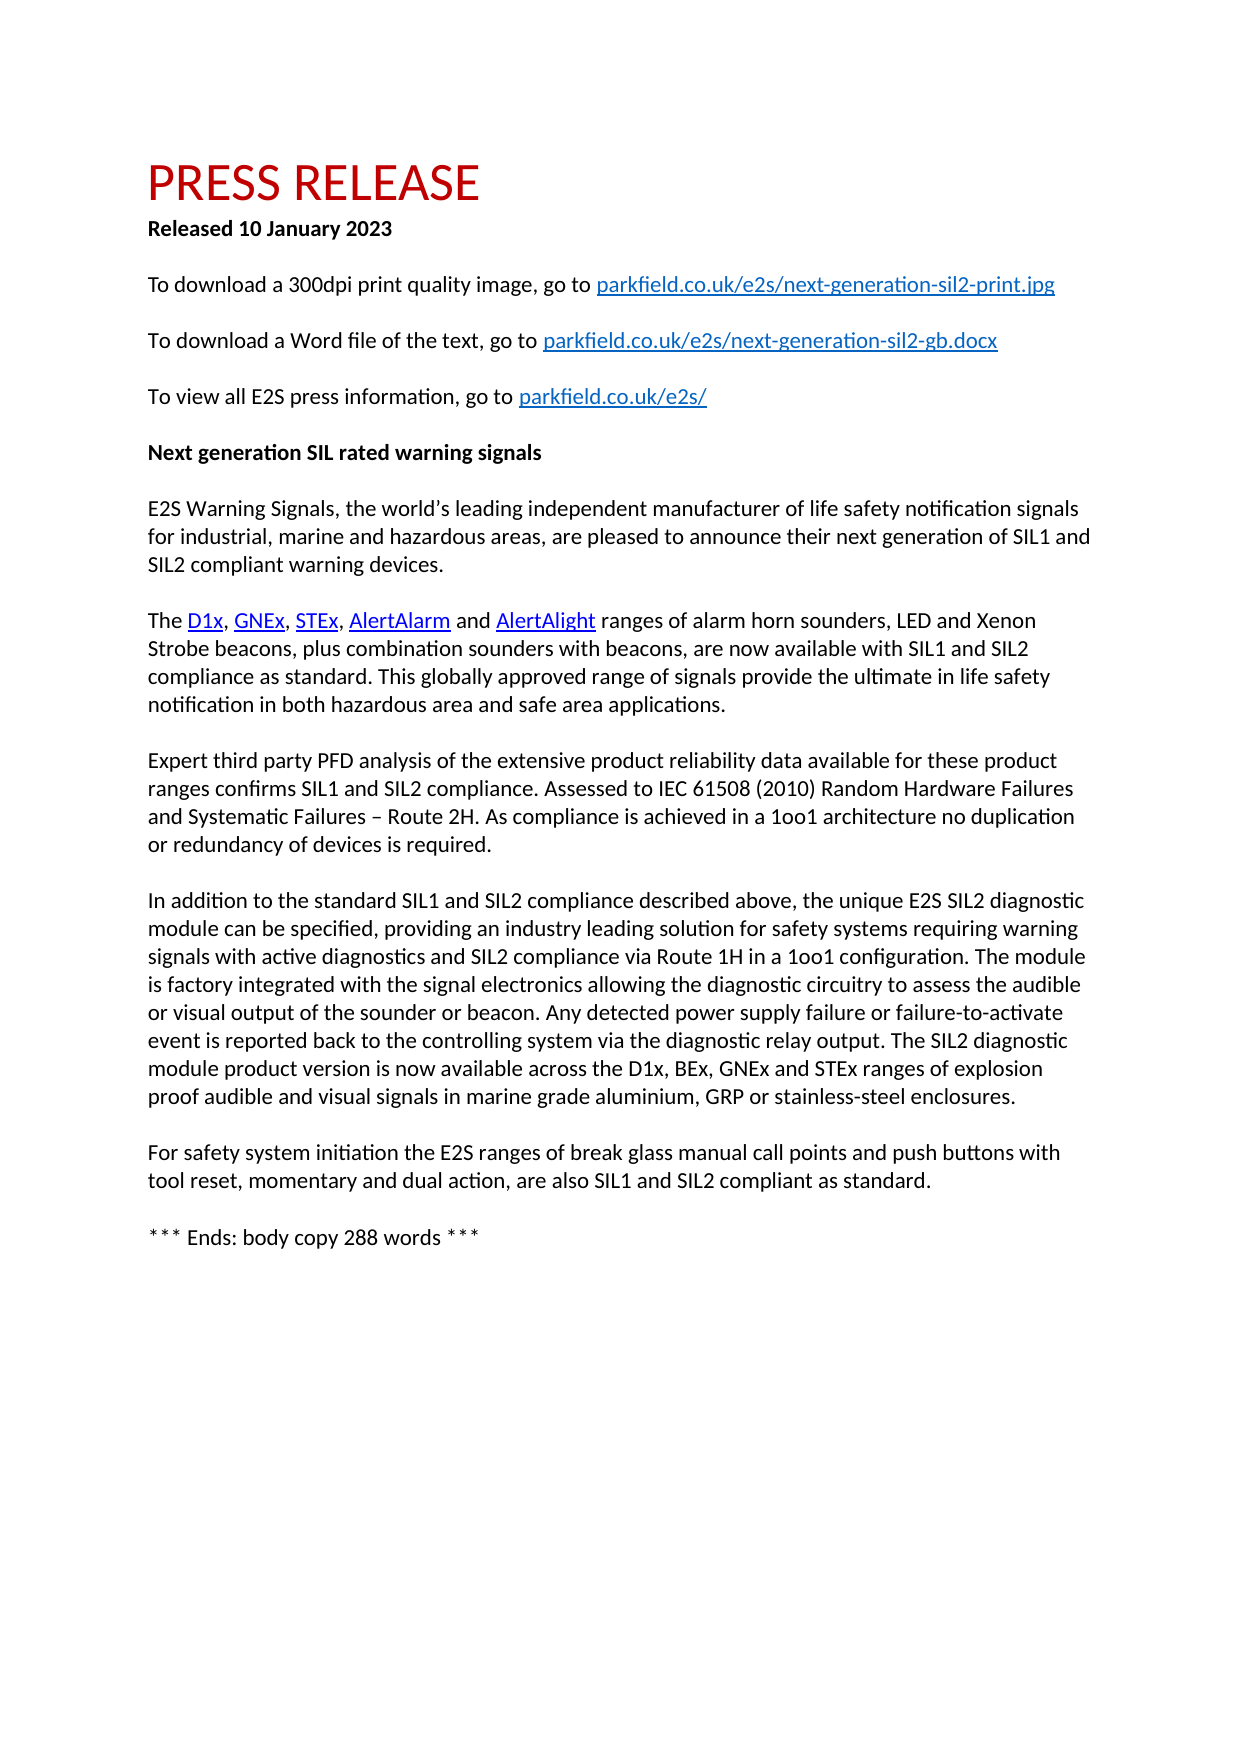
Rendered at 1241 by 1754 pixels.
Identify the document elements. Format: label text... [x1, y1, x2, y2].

text *** Ends: body copy 288 words *** [148, 1223, 1092, 1251]
text To view all E2S press information, go to parkfield.co.uk/e2s/ [148, 382, 1092, 438]
text For safety system initiation the E2S ranges of break glass manual call points and push buttons with tool reset, momentary and dual action, are also SIL1 and SIL2 compliant as standard. [148, 1138, 1092, 1194]
text Expert third party PFD analysis of the extensive product reliability data available for these product ranges confirms SIL1 and SIL2 compliance. Assessed to IEC 61508 (2010) Random Hardware Failures and Systematic Failures – Route 2H. As compliance is achieved in a 1oo1 architecture no duplication or redundancy of devices is required. [148, 746, 1092, 858]
text To download a Word file of the text, go to parkfield.co.uk/e2s/next-generation-sil2-gb.docx [148, 326, 1092, 382]
title Released 10 January 2023 [148, 214, 1092, 242]
text The D1x, GNEx, STEx, AlertAlarm and AlertAlight ranges of alarm horn sounders, LED and Xenon Strobe beacons, plus combination sounders with beacons, are now available with SIL1 and SIL2 compliance as standard. This globally approved range of signals provide the ultimate in life safety notification in both hazardous area and safe area applications. [148, 606, 1092, 718]
text In addition to the standard SIL1 and SIL2 compliance described above, the unique E2S SIL2 diagnostic module can be specified, providing an industry leading solution for safety systems requiring warning signals with active diagnostics and SIL2 compliance via Route 1H in a 1oo1 configuration. The module is factory integrated with the signal electronics allowing the diagnostic circuitry to assess the audible or visual output of the sounder or beacon. Any detected power supply failure or failure-to-activate event is reported back to the controlling system via the diagnostic relay output. The SIL2 diagnostic module product version is now available across the D1x, BEx, GNEx and STEx ranges of explosion proof audible and visual signals in marine grade aluminium, GRP or stainless-steel enclosures. [148, 886, 1092, 1111]
text PRESS RELEASE [148, 148, 1092, 214]
title To download a 300dpi print quality image, go to parkfield.co.uk/e2s/next-generation-sil2-print.jpg [148, 270, 1092, 298]
text Next generation SIL rated warning signals E2S Warning Signals, the world’s leading independent manufacturer of life safety notification signals for industrial, marine and hazardous areas, are pleased to announce their next generation of SIL1 and SIL2 compliant warning devices. [148, 438, 1092, 578]
